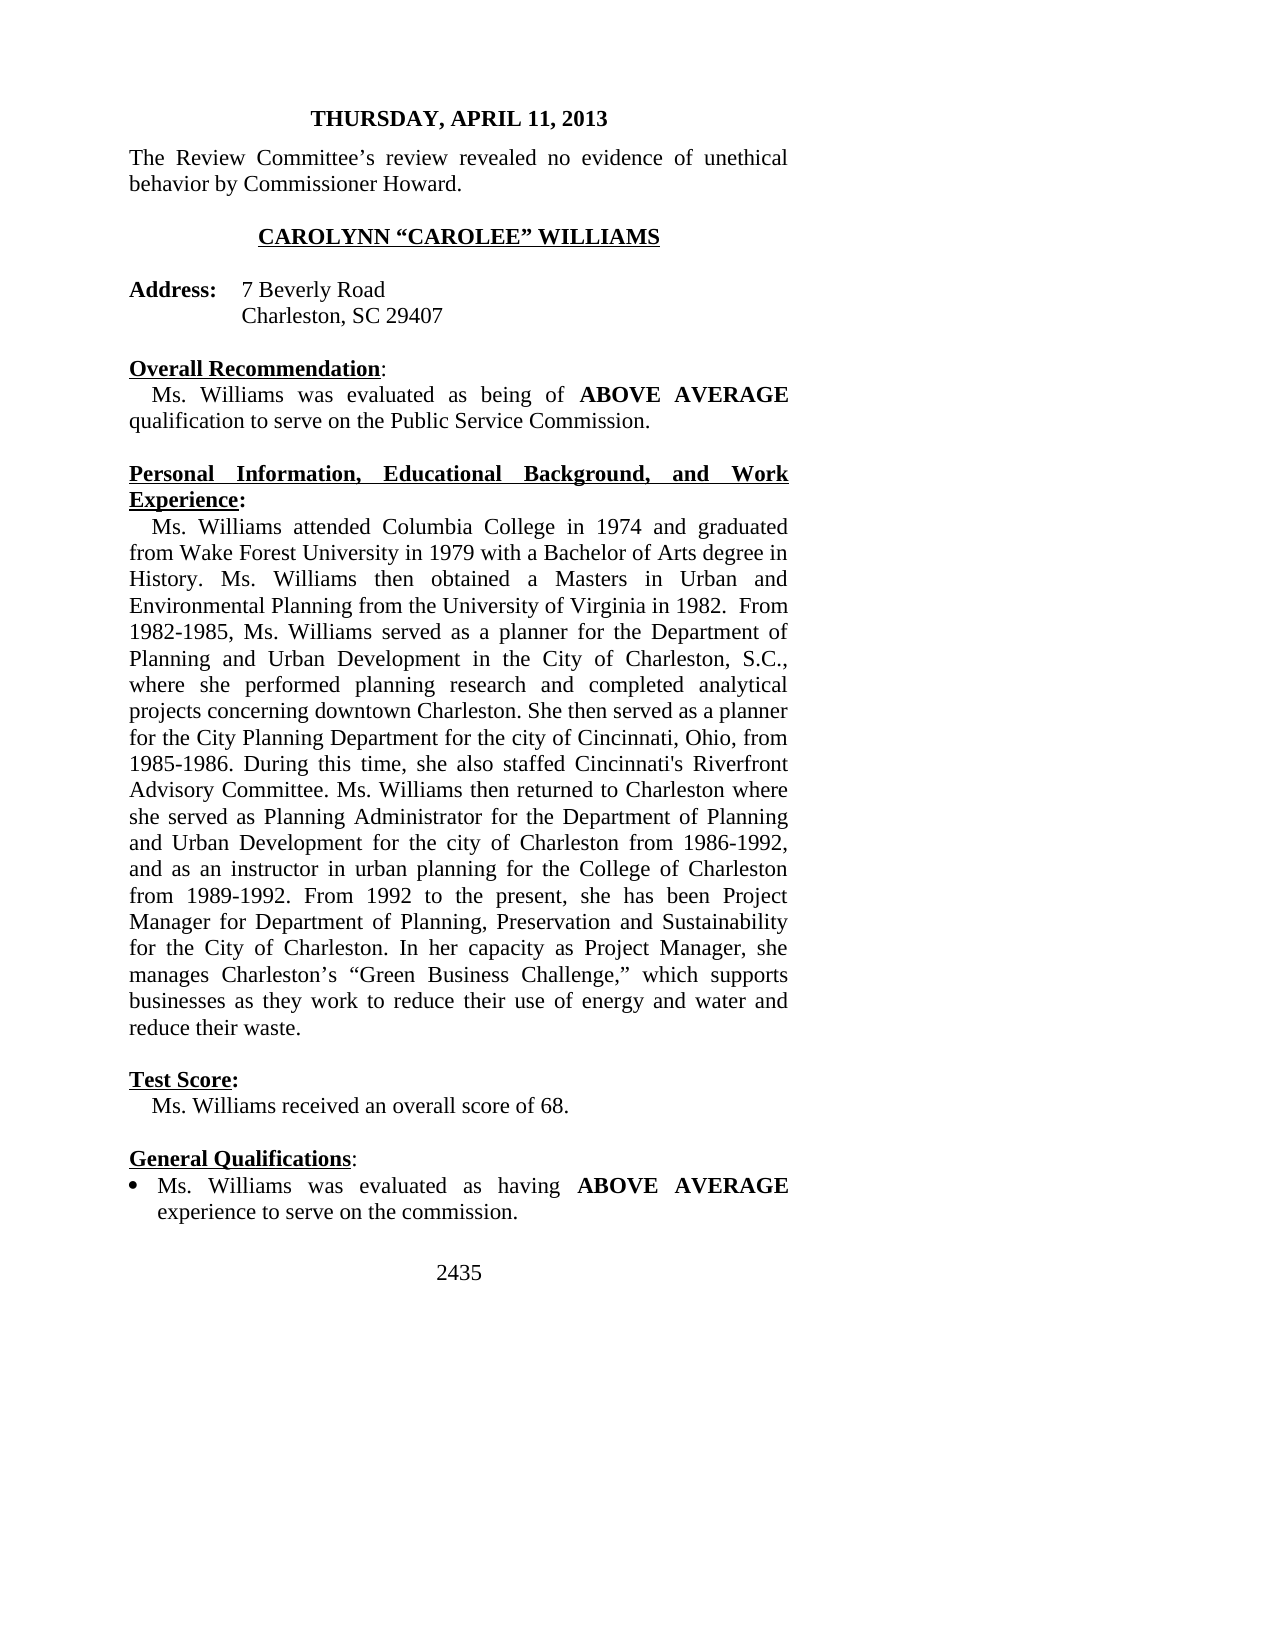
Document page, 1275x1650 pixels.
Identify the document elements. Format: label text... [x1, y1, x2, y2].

text Ms. Williams was evaluated as being of ABOVE AVERAGE qualification to serve on the Public Service Commission. [129, 381, 789, 434]
text General Qualifications: [129, 1145, 789, 1172]
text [129, 144, 789, 197]
list Ms. Williams was evaluated as having ABOVE AVERAGE experience to serve on the commission. [129, 1172, 789, 1224]
text Test Score: [129, 1066, 789, 1093]
text Personal Information, Educational Background, and Work Experience: [129, 460, 789, 483]
text Charleston, SC 29407 [129, 302, 789, 328]
text Personal Information, Educational Background, and Work Experience: [129, 484, 789, 513]
text CAROLYNN “CAROLEE” WILLIAMS [129, 223, 789, 249]
text Address: 7 Beverly Road [129, 276, 789, 302]
text Ms. Williams attended Columbia College in 1974 and graduated from Wake Forest University in 1979 with a Bachelor of Arts degree in History. Ms. Williams then obtained a Masters in Urban and Environmental Planning from the University of Virginia in 1982. From 1982-1985, Ms. Williams served as a planner for the Department of Planning and Urban Development in the City of Charleston, S.C., where she performed planning research and completed analytical projects concerning downtown Charleston. She then served as a planner for the City Planning Department for the city of Cincinnati, Ohio, from 1985-1986. During this time, she also staffed Cincinnati's Riverfront Advisory Committee. Ms. Williams then returned to Charleston where she served as Planning Administrator for the Department of Planning and Urban Development for the city of Charleston from 1986-1992, and as an instructor in urban planning for the College of Charleston from 1989-1992. From 1992 to the present, she has been Project Manager for Department of Planning, Preservation and Sustainability for the City of Charleston. In her capacity as Project Manager, she manages Charleston’s “Green Business Challenge,” which supports businesses as they work to reduce their use of energy and water and reduce their waste. [129, 513, 789, 1040]
text Overall Recommendation: [129, 355, 789, 381]
text Ms. Williams received an overall score of 68. [129, 1093, 789, 1119]
